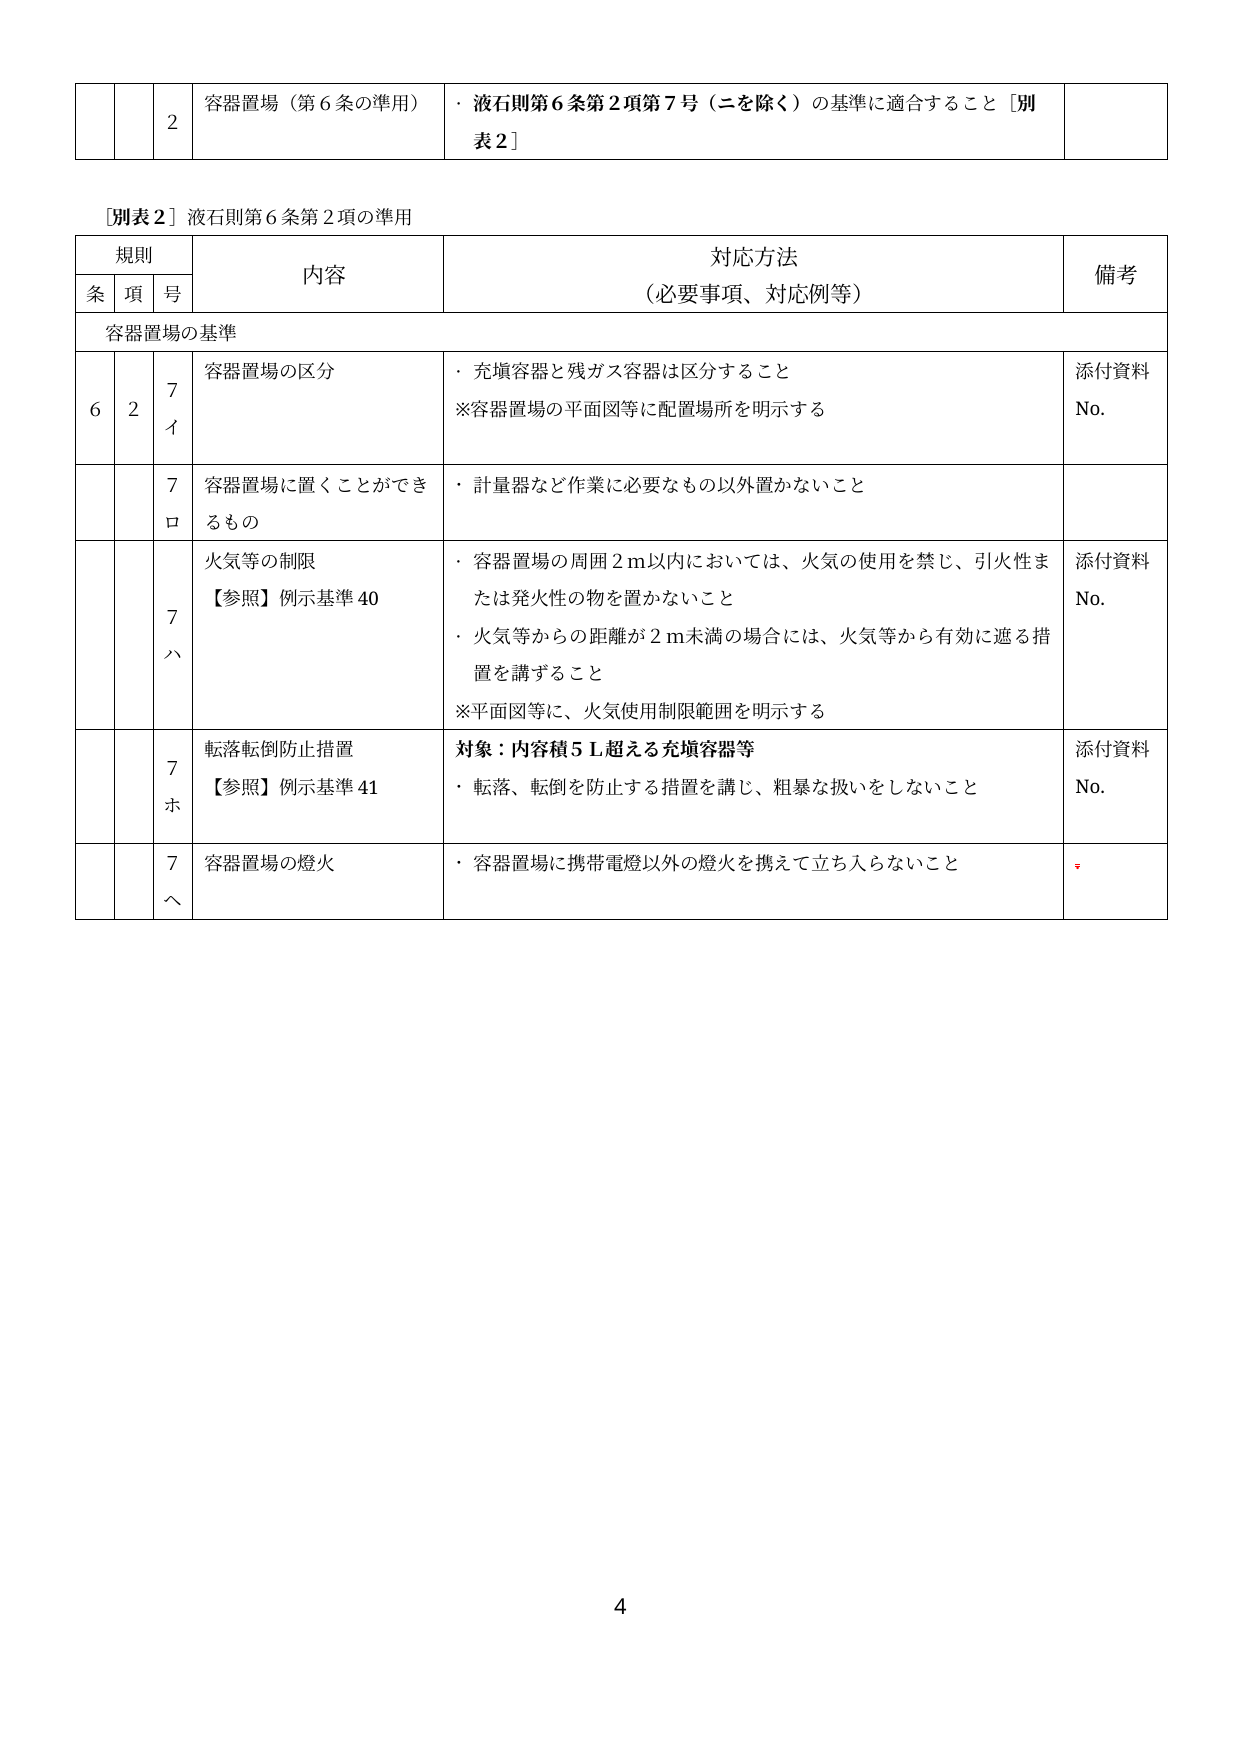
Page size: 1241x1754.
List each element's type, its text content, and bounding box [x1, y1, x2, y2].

table_cell 添付資料 No. [1064, 541, 1167, 729]
table_cell [76, 84, 114, 159]
table_cell [115, 84, 153, 159]
table_cell [115, 465, 153, 540]
text ［別表２］液石則第６条第２項の準用 [75, 198, 1165, 235]
table_cell ７ イ [154, 352, 192, 464]
table_cell [76, 730, 114, 842]
table_cell 対象：内容積５Ｌ超える充塡容器等 転落、転倒を防止する措置を講じ、粗暴な扱いをしないこと [444, 730, 1063, 842]
table_cell 条 [76, 275, 114, 312]
table_cell 容器置場の燈火 [193, 844, 443, 918]
table_cell [115, 541, 153, 729]
table_cell 容器置場に携帯電燈以外の燈火を携えて立ち入らないこと [444, 844, 1063, 918]
table_cell [1064, 465, 1167, 540]
table_cell . [1064, 844, 1167, 918]
table_cell [115, 730, 153, 842]
table_cell 添付資料 No. [1064, 352, 1167, 464]
table_cell 号 [154, 275, 192, 312]
table_cell 容器置場に置くことができるもの [193, 465, 443, 540]
table_cell 容器置場の基準 [76, 313, 1167, 351]
table_cell 項 [115, 275, 153, 312]
table_cell 容器置場の区分 [193, 352, 443, 464]
table_cell ７ ホ [154, 730, 192, 842]
table_header 備考 [1064, 236, 1167, 312]
table_cell ２ [115, 352, 153, 464]
table_header 対応方法 （必要事項、対応例等） [444, 236, 1063, 312]
table_cell 容器置場（第６条の準用） [193, 84, 444, 159]
table_cell [76, 541, 114, 729]
table_cell ６ [76, 352, 114, 464]
table_cell 液石則第６条第２項第７号（ニを除く）の基準に適合すること［別表２］ [445, 84, 1064, 159]
table_header 内容 [193, 236, 443, 312]
table_cell 充塡容器と残ガス容器は区分すること ※容器置場の平面図等に配置場所を明示する [444, 352, 1063, 464]
table_cell 容器置場の周囲２ｍ以内においては、火気の使用を禁じ、引火性または発火性の物を置かないこと 火気等からの距離が２ｍ未満の場合には、火気等から有効に遮る措置を講ずること ※平面図等に、火気使用制限範囲を明示する [444, 541, 1063, 729]
table_cell ２ [154, 84, 192, 159]
table_cell ７ ヘ [154, 844, 192, 918]
table_cell ７ ハ [154, 541, 192, 729]
table_cell 転落転倒防止措置 【参照】例示基準41 [193, 730, 443, 842]
table_cell 計量器など作業に必要なもの以外置かないこと [444, 465, 1063, 540]
table_cell ７ ロ [154, 465, 192, 540]
table_cell [76, 465, 114, 540]
table_cell [1065, 84, 1167, 159]
table_cell [76, 844, 114, 918]
table_cell 添付資料 No. [1064, 730, 1167, 842]
table_cell [115, 844, 153, 918]
table_header 規則 [76, 236, 192, 274]
table_cell 火気等の制限 【参照】例示基準40 [193, 541, 443, 729]
